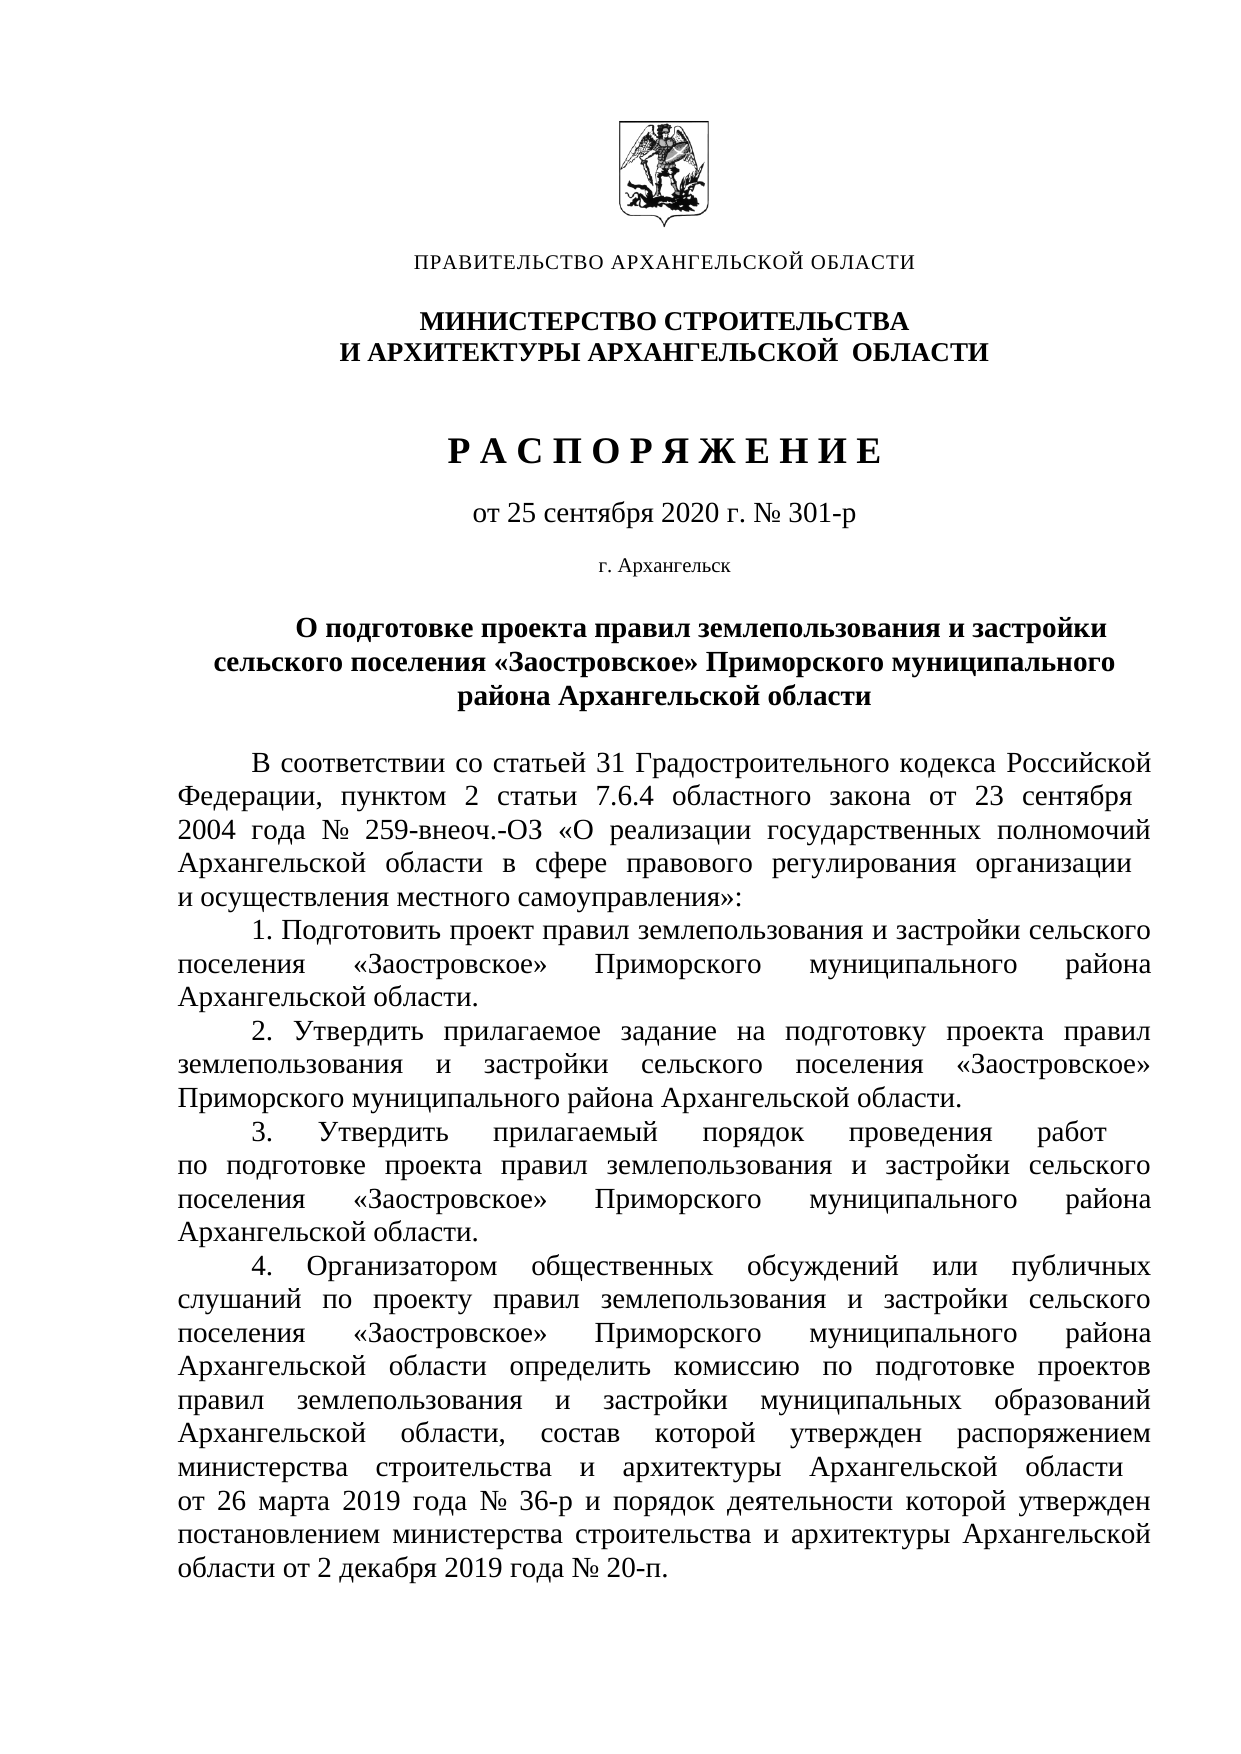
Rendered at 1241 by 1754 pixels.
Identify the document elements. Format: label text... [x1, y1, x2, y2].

text 4. Организатором общественных обсуждений или публичных слушаний по проекту правил землепользования и застройки сельского поселения «Заостровское» Приморского муниципального района Архангельской области определить комиссию по подготовке проектов правил землепользования и застройки муниципальных образований Архангельской области, состав которой утвержден распоряжением министерства строительства и архитектуры Архангельской области от 26 марта 2019 года № 36-р и порядок деятельности которой утвержден постановлением министерства строительства и архитектуры Архангельской области от 2 декабря 2019 года № 20-п. [177, 1248, 1152, 1583]
text г. Архангельск [177, 553, 1152, 577]
text 2. Утвердить прилагаемое задание на подготовку проекта правил землепользования и застройки сельского поселения «Заостровское» Приморского муниципального района Архангельской области. [177, 1013, 1152, 1114]
subtitle Р А С П О Р Я Ж Е Н И Е [177, 428, 1152, 471]
text 1. Подготовить проект правил землепользования и застройки сельского поселения «Заостровское» Приморского муниципального района Архангельской области. [177, 912, 1152, 1013]
text О подготовке проекта правил землепользования и застройки сельского поселения «Заостровское» Приморского муниципального района Архангельской области [177, 611, 1152, 745]
picture [616, 118, 713, 231]
text 3. Утвердить прилагаемый порядок проведения работ по подготовке проекта правил землепользования и застройки сельского поселения «Заостровское» Приморского муниципального района Архангельской области. [177, 1114, 1152, 1248]
subtitle ПРАВИТЕЛЬСТВО АРХАНГЕЛЬСКОЙ ОБЛАСТИ [177, 250, 1152, 274]
text от 25 сентября 2020 г. № 301-р [177, 495, 1152, 529]
subtitle И АРХИТЕКТУРЫ АРХАНГЕЛЬСКОЙ ОБЛАСТИ [177, 336, 1152, 367]
subtitle МИНИСТЕРСТВО СТРОИТЕЛЬСТВА [177, 305, 1152, 336]
text В соответствии со статьей 31 Градостроительного кодекса Российской Федерации, пунктом 2 статьи 7.6.4 областного закона от 23 сентября 2004 года № 259-внеоч.-ОЗ «О реализации государственных полномочий Архангельской области в сфере правового регулирования организации и осуществления местного самоуправления»: [177, 745, 1152, 912]
